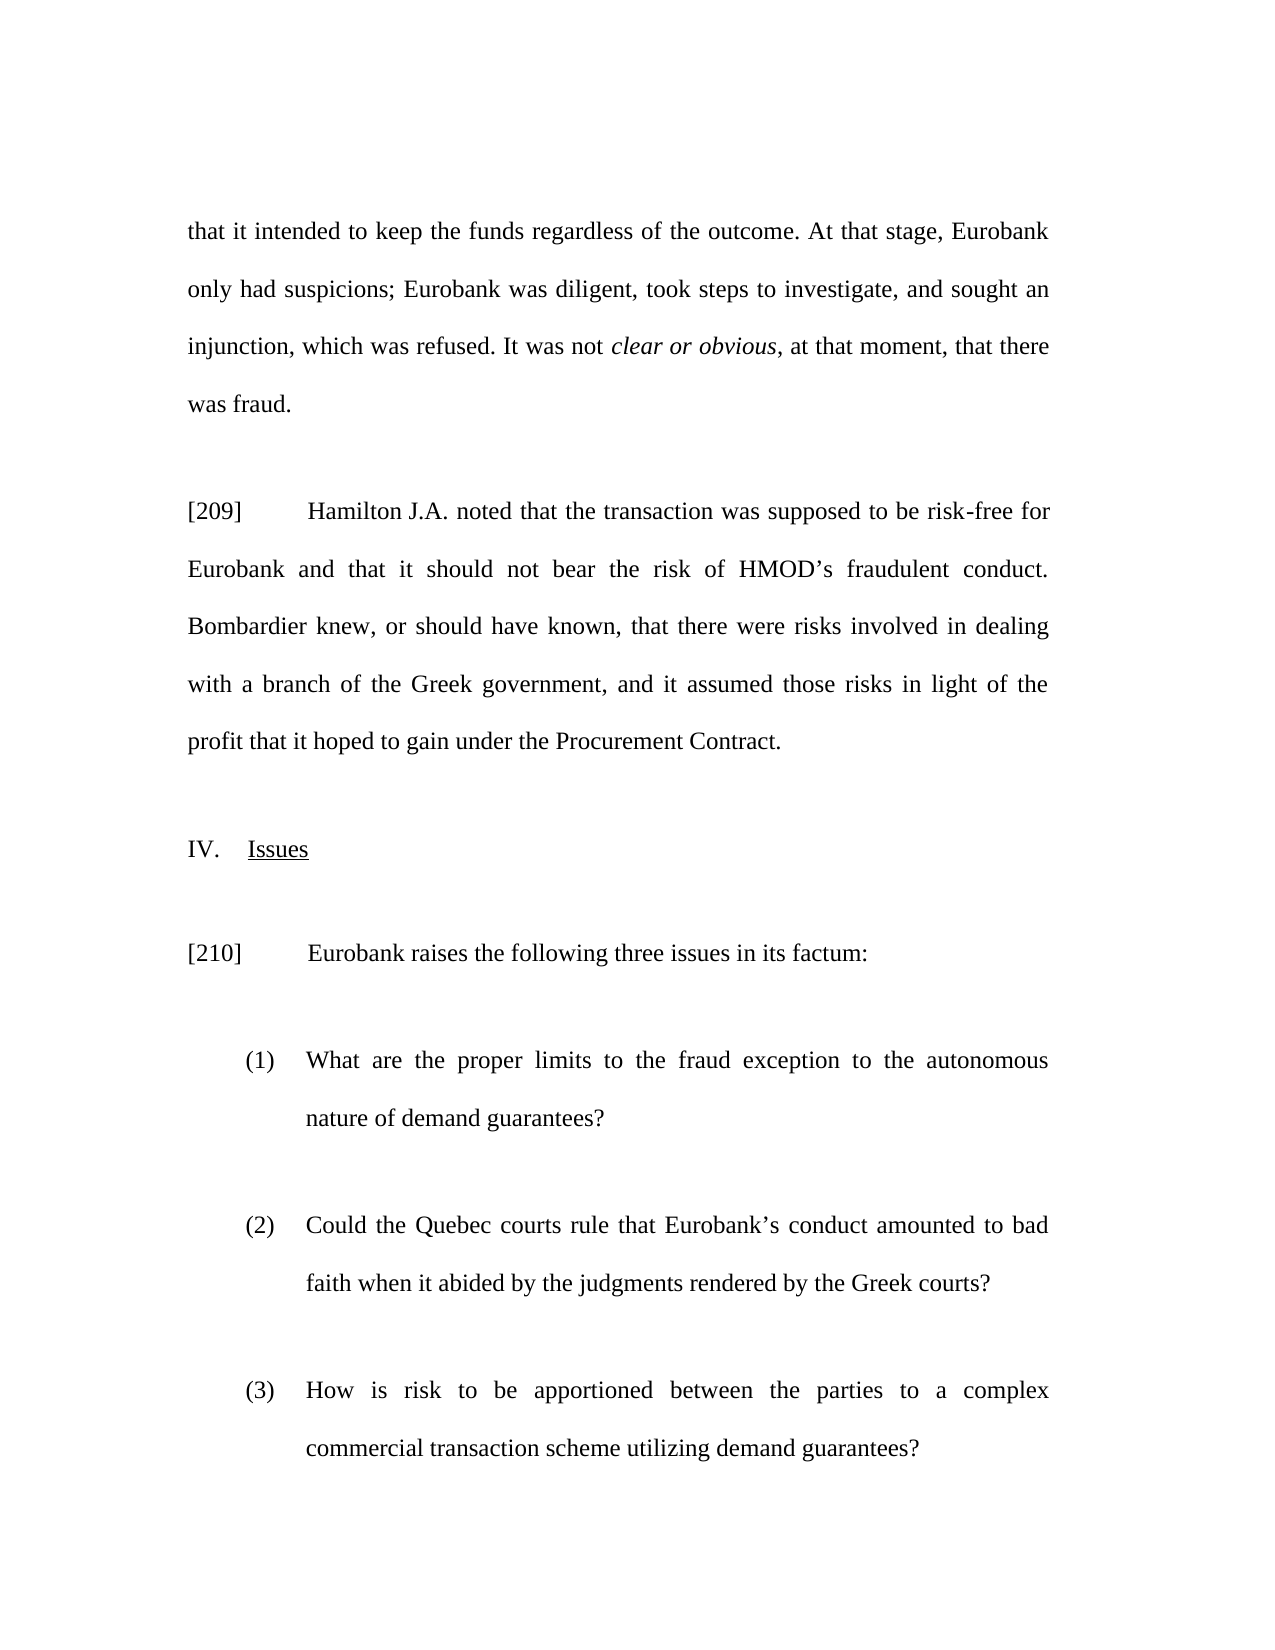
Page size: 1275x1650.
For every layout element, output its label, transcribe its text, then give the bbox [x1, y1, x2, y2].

text Eurobank raises the following three issues in its factum: [187, 938, 1050, 966]
list How is risk to be apportioned between the parties to a complex commercial transaction scheme utilizing demand guarantees? [245, 1375, 1050, 1461]
list Could the Quebec courts rule that Eurobank’s conduct amounted to bad faith when it abided by the judgments rendered by the Greek courts? [245, 1210, 1050, 1296]
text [187, 216, 1050, 418]
title Issues [187, 834, 1050, 863]
list What are the proper limits to the fraud exception to the autonomous nature of demand guarantees? [245, 1045, 1050, 1131]
text Hamilton J.A. noted that the transaction was supposed to be risk-free for Eurobank and that it should not bear the risk of HMOD’s fraudulent conduct. Bombardier knew, or should have known, that there were risks involved in dealing with a branch of the Greek government, and it assumed those risks in light of the profit that it hoped to gain under the Procurement Contract. [187, 496, 1050, 755]
